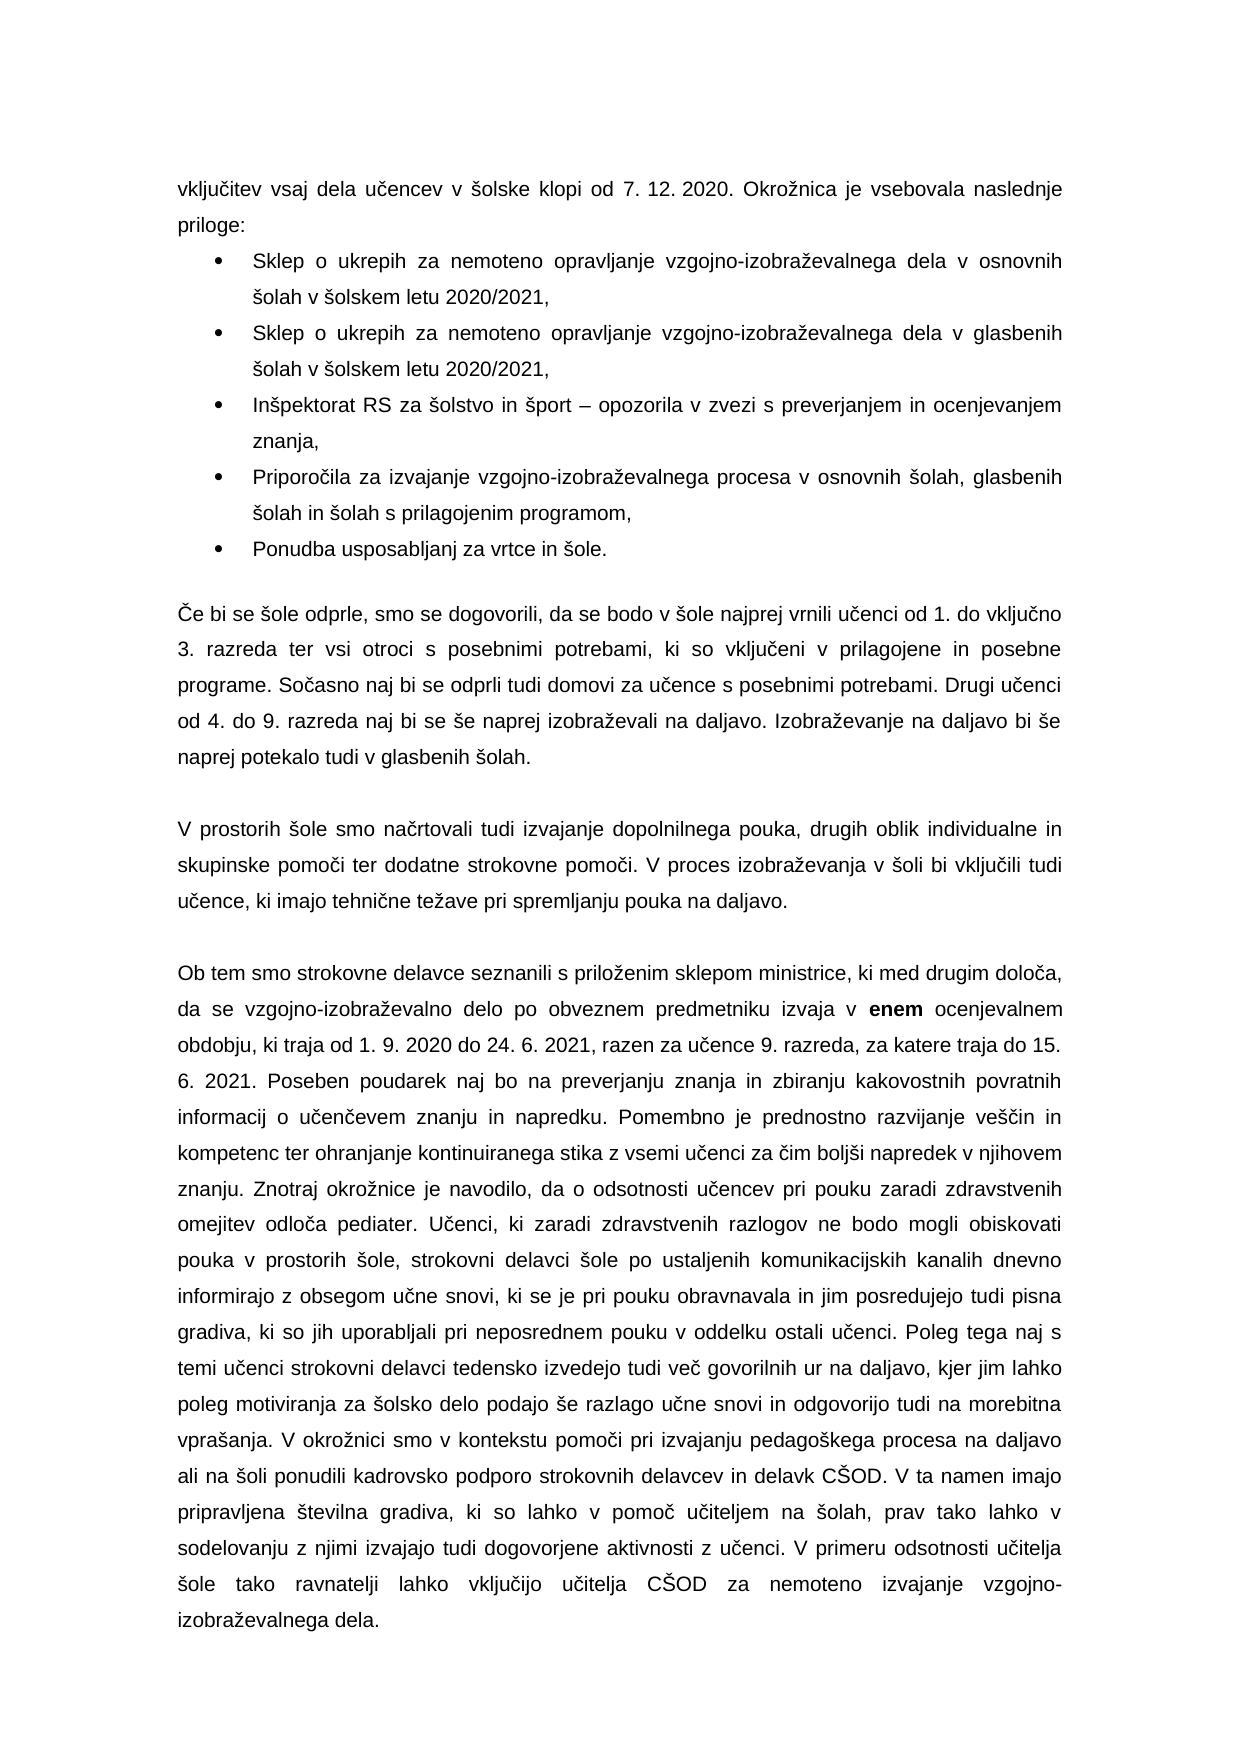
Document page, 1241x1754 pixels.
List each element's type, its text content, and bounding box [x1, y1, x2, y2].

text V prostorih šole smo načrtovali tudi izvajanje dopolnilnega pouka, drugih oblik individualne in skupinske pomoči ter dodatne strokovne pomoči. V proces izobraževanja v šoli bi vključili tudi učence, ki imajo tehnične težave pri spremljanju pouka na daljavo. [177, 817, 1063, 913]
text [177, 177, 1063, 237]
list Priporočila za izvajanje vzgojno-izobraževalnega procesa v osnovnih šolah, glasbenih šolah in šolah s prilagojenim programom, [215, 465, 1063, 525]
list Inšpektorat RS za šolstvo in šport – opozorila v zvezi s preverjanjem in ocenjevanjem znanja, [215, 393, 1063, 453]
text Ob tem smo strokovne delavce seznanili s priloženim sklepom ministrice, ki med drugim določa, da se vzgojno-izobraževalno delo po obveznem predmetniku izvaja v enem ocenjevalnem obdobju, ki traja od 1. 9. 2020 do 24. 6. 2021, razen za učence 9. razreda, za katere traja do 15. 6. 2021. Poseben poudarek naj bo na preverjanju znanja in zbiranju kakovostnih povratnih informacij o učenčevem znanju in napredku. Pomembno je prednostno razvijanje veščin in kompetenc ter ohranjanje kontinuiranega stika z vsemi učenci za čim boljši napredek v njihovem znanju. Znotraj okrožnice je navodilo, da o odsotnosti učencev pri pouku zaradi zdravstvenih omejitev odloča pediater. Učenci, ki zaradi zdravstvenih razlogov ne bodo mogli obiskovati pouka v prostorih šole, strokovni delavci šole po ustaljenih komunikacijskih kanalih dnevno informirajo z obsegom učne snovi, ki se je pri pouku obravnavala in jim posredujejo tudi pisna gradiva, ki so jih uporabljali pri neposrednem pouku v oddelku ostali učenci. Poleg tega naj s temi učenci strokovni delavci tedensko izvedejo tudi več govorilnih ur na daljavo, kjer jim lahko poleg motiviranja za šolsko delo podajo še razlago učne snovi in odgovorijo tudi na morebitna vprašanja. V okrožnici smo v kontekstu pomoči pri izvajanju pedagoškega procesa na daljavo ali na šoli ponudili kadrovsko podporo strokovnih delavcev in delavk CŠOD. V ta namen imajo pripravljena številna gradiva, ki so lahko v pomoč učiteljem na šolah, prav tako lahko v sodelovanju z njimi izvajajo tudi dogovorjene aktivnosti z učenci. V primeru odsotnosti učitelja šole tako ravnatelji lahko vključijo učitelja CŠOD za nemoteno izvajanje vzgojno-izobraževalnega dela. [177, 961, 1063, 1632]
list Sklep o ukrepih za nemoteno opravljanje vzgojno-izobraževalnega dela v glasbenih šolah v šolskem letu 2020/2021, [215, 321, 1063, 381]
list Sklep o ukrepih za nemoteno opravljanje vzgojno-izobraževalnega dela v osnovnih šolah v šolskem letu 2020/2021, [215, 249, 1063, 309]
list Ponudba usposabljanj za vrtce in šole. [215, 537, 1063, 561]
text Če bi se šole odprle, smo se dogovorili, da se bodo v šole najprej vrnili učenci od 1. do vključno 3. razreda ter vsi otroci s posebnimi potrebami, ki so vključeni v prilagojene in posebne programe. Sočasno naj bi se odprli tudi domovi za učence s posebnimi potrebami. Drugi učenci od 4. do 9. razreda naj bi se še naprej izobraževali na daljavo. Izobraževanje na daljavo bi še naprej potekalo tudi v glasbenih šolah. [177, 601, 1063, 769]
